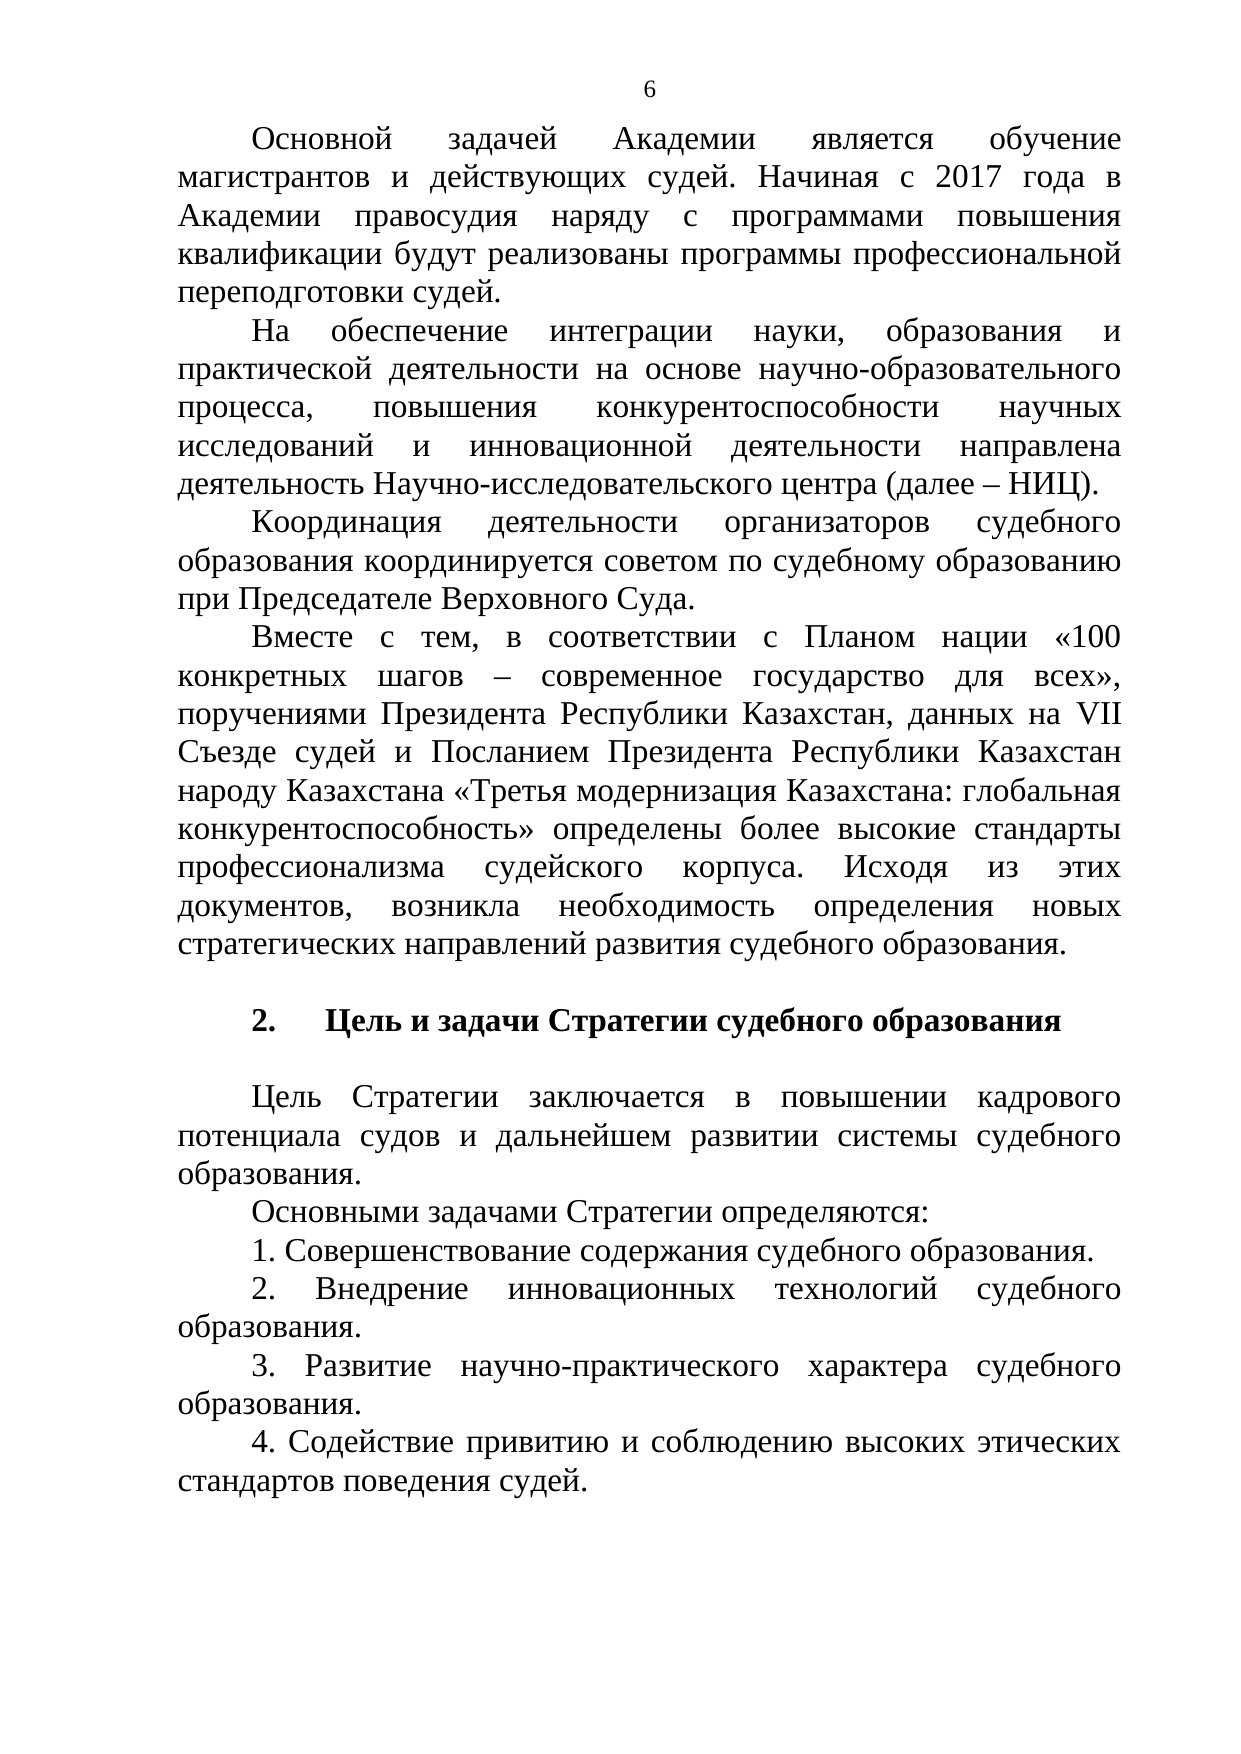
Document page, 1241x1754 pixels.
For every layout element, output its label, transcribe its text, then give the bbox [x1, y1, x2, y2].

text 3. Развитие научно-практического характера судебного образования. [177, 1345, 1122, 1421]
text Координация деятельности организаторов судебного образования координируется советом по судебному образованию при Председателе Верховного Суда. [177, 501, 1122, 616]
text Основными задачами Стратегии определяются: [177, 1191, 1122, 1230]
text Основной задачей Академии является обучение магистрантов и действующих судей. Начиная с 2017 года в Академии правосудия наряду с программами повышения квалификации будут реализованы программы профессиональной переподготовки судей. [177, 118, 1122, 310]
text 2. Внедрение инновационных технологий судебного образования. [177, 1268, 1122, 1345]
text Цель Стратегии заключается в повышении кадрового потенциала судов и дальнейшем развитии системы судебного образования. [177, 1076, 1122, 1191]
text 2. Цель и задачи Стратегии судебного образования [177, 1000, 1122, 1038]
text Вместе с тем, в соответствии с Планом нации «100 конкретных шагов – современное государство для всех», поручениями Президента Республики Казахстан, данных на VII Съезде судей и Посланием Президента Республики Казахстан народу Казахстана «Третья модернизация Казахстана: глобальная конкурентоспособность» определены более высокие стандарты профессионализма судейского корпуса. Исходя из этих документов, возникла необходимость определения новых стратегических направлений развития судебного образования. [177, 616, 1122, 961]
text 4. Содействие привитию и соблюдению высоких этических стандартов поведения судей. [177, 1421, 1122, 1498]
text 1. Совершенствование содержания судебного образования. [177, 1230, 1122, 1268]
text На обеспечение интеграции науки, образования и практической деятельности на основе научно-образовательного процесса, повышения конкурентоспособности научных исследований и инновационной деятельности направлена деятельность Научно-исследовательского центра (далее – НИЦ). [177, 310, 1122, 501]
